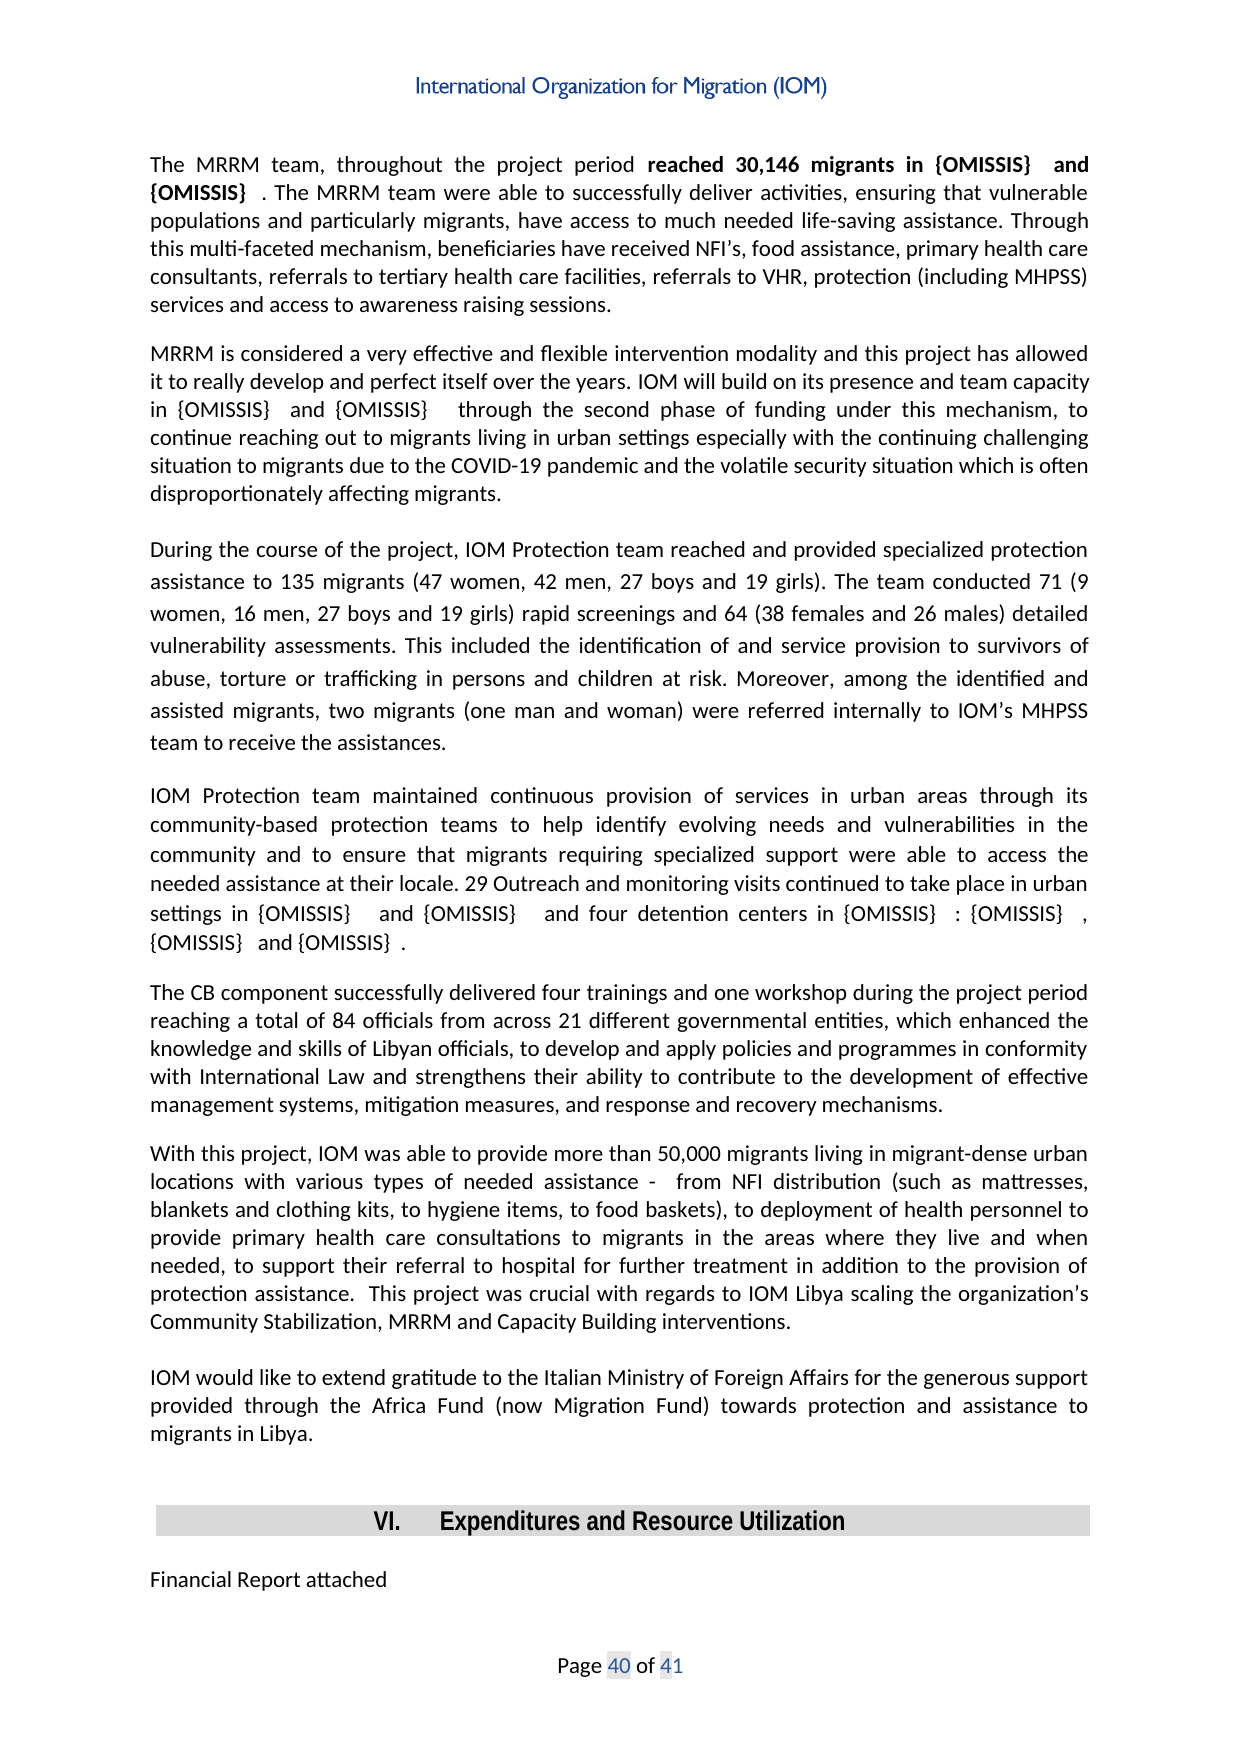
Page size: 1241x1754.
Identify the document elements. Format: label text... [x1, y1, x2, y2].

text The MRRM team, throughout the project period reached 30,146 migrants in {OMISSIS} and {OMISSIS} . The MRRM team were able to successfully deliver activities, ensuring that vulnerable populations and particularly migrants, have access to much needed life-saving assistance. Through this multi-faceted mechanism, beneficiaries have received NFI’s, food assistance, primary health care consultants, referrals to tertiary health care facilities, referrals to VHR, protection (including MHPSS) services and access to awareness raising sessions. [150, 150, 1090, 318]
text The CB component successfully delivered four trainings and one workshop during the project period reaching a total of 84 officials from across 21 different governmental entities, which enhanced the knowledge and skills of Libyan officials, to develop and apply policies and programmes in conformity with International Law and strengthens their ability to contribute to the development of effective management systems, mitigation measures, and response and recovery mechanisms. [150, 978, 1090, 1118]
text Financial Report attached [150, 1565, 1090, 1593]
picture [413, 75, 827, 100]
text During the course of the project, IOM Protection team reached and provided specialized protection assistance to 135 migrants (47 women, 42 men, 27 boys and 19 girls). The team conducted 71 (9 women, 16 men, 27 boys and 19 girls) rapid screenings and 64 (38 females and 26 males) detailed vulnerability assessments. This included the identification of and service provision to survivors of abuse, torture or trafficking in persons and children at risk. Moreover, among the identified and assisted migrants, two migrants (one man and woman) were referred internally to IOM’s MHPSS team to receive the assistances. [150, 535, 1090, 756]
text With this project, IOM was able to provide more than 50,000 migrants living in migrant-dense urban locations with various types of needed assistance - from NFI distribution (such as mattresses, blankets and clothing kits, to hygiene items, to food baskets), to deployment of health personnel to provide primary health care consultations to migrants in the areas where they live and when needed, to support their referral to hospital for further treatment in addition to the provision of protection assistance. This project was crucial with regards to IOM Libya scaling the organization’s Community Stabilization, MRRM and Capacity Building interventions. [150, 1139, 1090, 1335]
text MRRM is considered a very effective and flexible intervention modality and this project has allowed it to really develop and perfect itself over the years. IOM will build on its presence and team capacity in {OMISSIS} and {OMISSIS} through the second phase of funding under this mechanism, to continue reaching out to migrants living in urban settings especially with the continuing challenging situation to migrants due to the COVID-19 pandemic and the volatile security situation which is often disproportionately affecting migrants. [150, 339, 1090, 507]
text IOM Protection team maintained continuous provision of services in urban areas through its community-based protection teams to help identify evolving needs and vulnerabilities in the community and to ensure that migrants requiring specialized support were able to access the needed assistance at their locale. 29 Outreach and monitoring visits continued to take place in urban settings in {OMISSIS} and {OMISSIS} and four detention centers in {OMISSIS} : {OMISSIS} , {OMISSIS} and {OMISSIS} . [150, 781, 1090, 956]
text IOM would like to extend gratitude to the Italian Ministry of Foreign Affairs for the generous support provided through the Africa Fund (now Migration Fund) towards protection and assistance to migrants in Libya. [150, 1363, 1090, 1447]
subtitle Expenditures and Resource Utilization [156, 1505, 1090, 1536]
